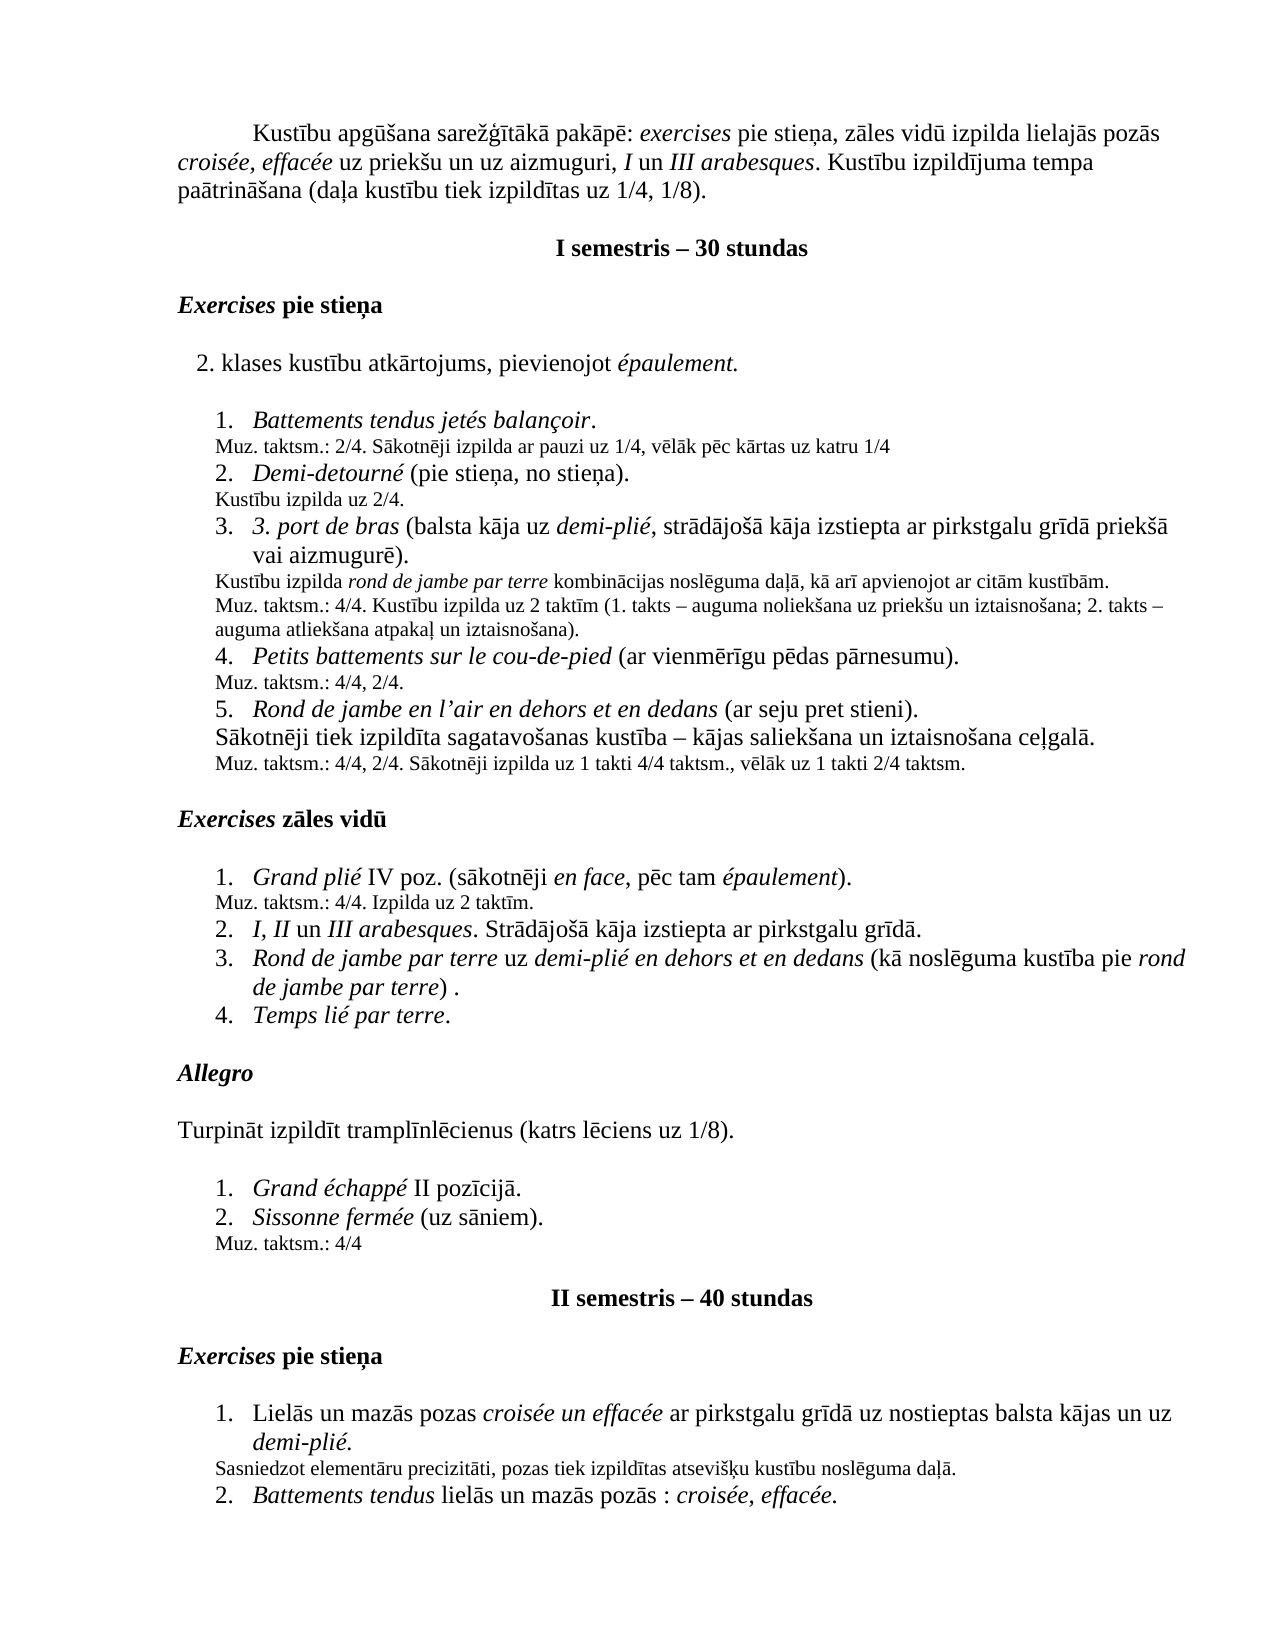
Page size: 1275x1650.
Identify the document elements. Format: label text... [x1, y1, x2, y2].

text Exercises pie stieņa [177, 291, 1186, 319]
text Sasniedzot elementāru precizitāti, pozas tiek izpildītas atsevišķu kustību noslēguma daļā. [215, 1456, 1186, 1480]
list Grand plié IV poz. (sākotnēji en face, pēc tam épaulement). [215, 862, 1186, 890]
list Battements tendus lielās un mazās pozās : croisée, effacée. [215, 1480, 1186, 1509]
list Petits battements sur le cou-de-pied (ar vienmērīgu pēdas pārnesumu). [215, 641, 1186, 670]
text II semestris – 40 stundas [177, 1283, 1186, 1312]
list Demi-detourné (pie stieņa, no stieņa). [215, 458, 1186, 487]
list Sissonne fermée (uz sāniem). [215, 1202, 1186, 1231]
text 2. klases kustību atkārtojums, pievienojot épaulement. [177, 348, 1186, 377]
text Sākotnēji tiek izpildīta sagatavošanas kustība – kājas saliekšana un iztaisnošana ceļgalā. [215, 722, 1186, 751]
list 3. port de bras (balsta kāja uz demi-plié, strādājošā kāja izstiepta ar pirkstgalu grīdā priekšā vai aizmugurē). [215, 511, 1186, 569]
list Lielās un mazās pozas croisée un effacée ar pirkstgalu grīdā uz nostieptas balsta kājas un uz demi-plié. [215, 1398, 1186, 1456]
text Muz. taktsm.: 4/4. Kustību izpilda uz 2 taktīm (1. takts – auguma noliekšana uz priekšu un iztaisnošana; 2. takts – auguma atliekšana atpakaļ un iztaisnošana). [215, 593, 1186, 641]
text Kustību apgūšana sarežģītākā pakāpē: exercises pie stieņa, zāles vidū izpilda lielajās pozās croisée, effacée uz priekšu un uz aizmuguri, I un III arabesques. Kustību izpildījuma tempa paātrināšana (daļa kustību tiek izpildītas uz 1/4, 1/8). [177, 118, 1186, 204]
list I, II un III arabesques. Strādājošā kāja izstiepta ar pirkstgalu grīdā. [215, 914, 1186, 943]
list Rond de jambe par terre uz demi-plié en dehors et en dedans (kā noslēguma kustība pie rond de jambe par terre) . [215, 943, 1186, 1001]
list Battements tendus jetés balançoir. [215, 406, 1186, 434]
list Grand échappé II pozīcijā. [215, 1173, 1186, 1202]
text Muz. taktsm.: 4/4 [215, 1231, 1186, 1255]
text Muz. taktsm.: 2/4. Sākotnēji izpilda ar pauzi uz 1/4, vēlāk pēc kārtas uz katru 1/4 [215, 434, 1186, 458]
text Exercises zāles vidū [177, 804, 1186, 833]
text Exercises pie stieņa [177, 1341, 1186, 1370]
list Temps lié par terre. [215, 1001, 1186, 1029]
text Allegro [177, 1058, 1186, 1087]
text 5. Rond de jambe en l’air en dehors et en dedans (ar seju pret stieni). [215, 694, 1186, 722]
text I semestris – 30 stundas [177, 233, 1186, 262]
text Kustību izpilda rond de jambe par terre kombinācijas noslēguma daļā, kā arī apvienojot ar citām kustībām. [215, 569, 1186, 593]
text Muz. taktsm.: 4/4, 2/4. Sākotnēji izpilda uz 1 takti 4/4 taktsm., vēlāk uz 1 takti 2/4 taktsm. [215, 751, 1186, 775]
text Muz. taktsm.: 4/4. Izpilda uz 2 taktīm. [215, 890, 1186, 914]
text Kustību izpilda uz 2/4. [215, 487, 1186, 511]
text Muz. taktsm.: 4/4, 2/4. [215, 670, 1186, 694]
text Turpināt izpildīt tramplīnlēcienus (katrs lēciens uz 1/8). [177, 1116, 1186, 1144]
